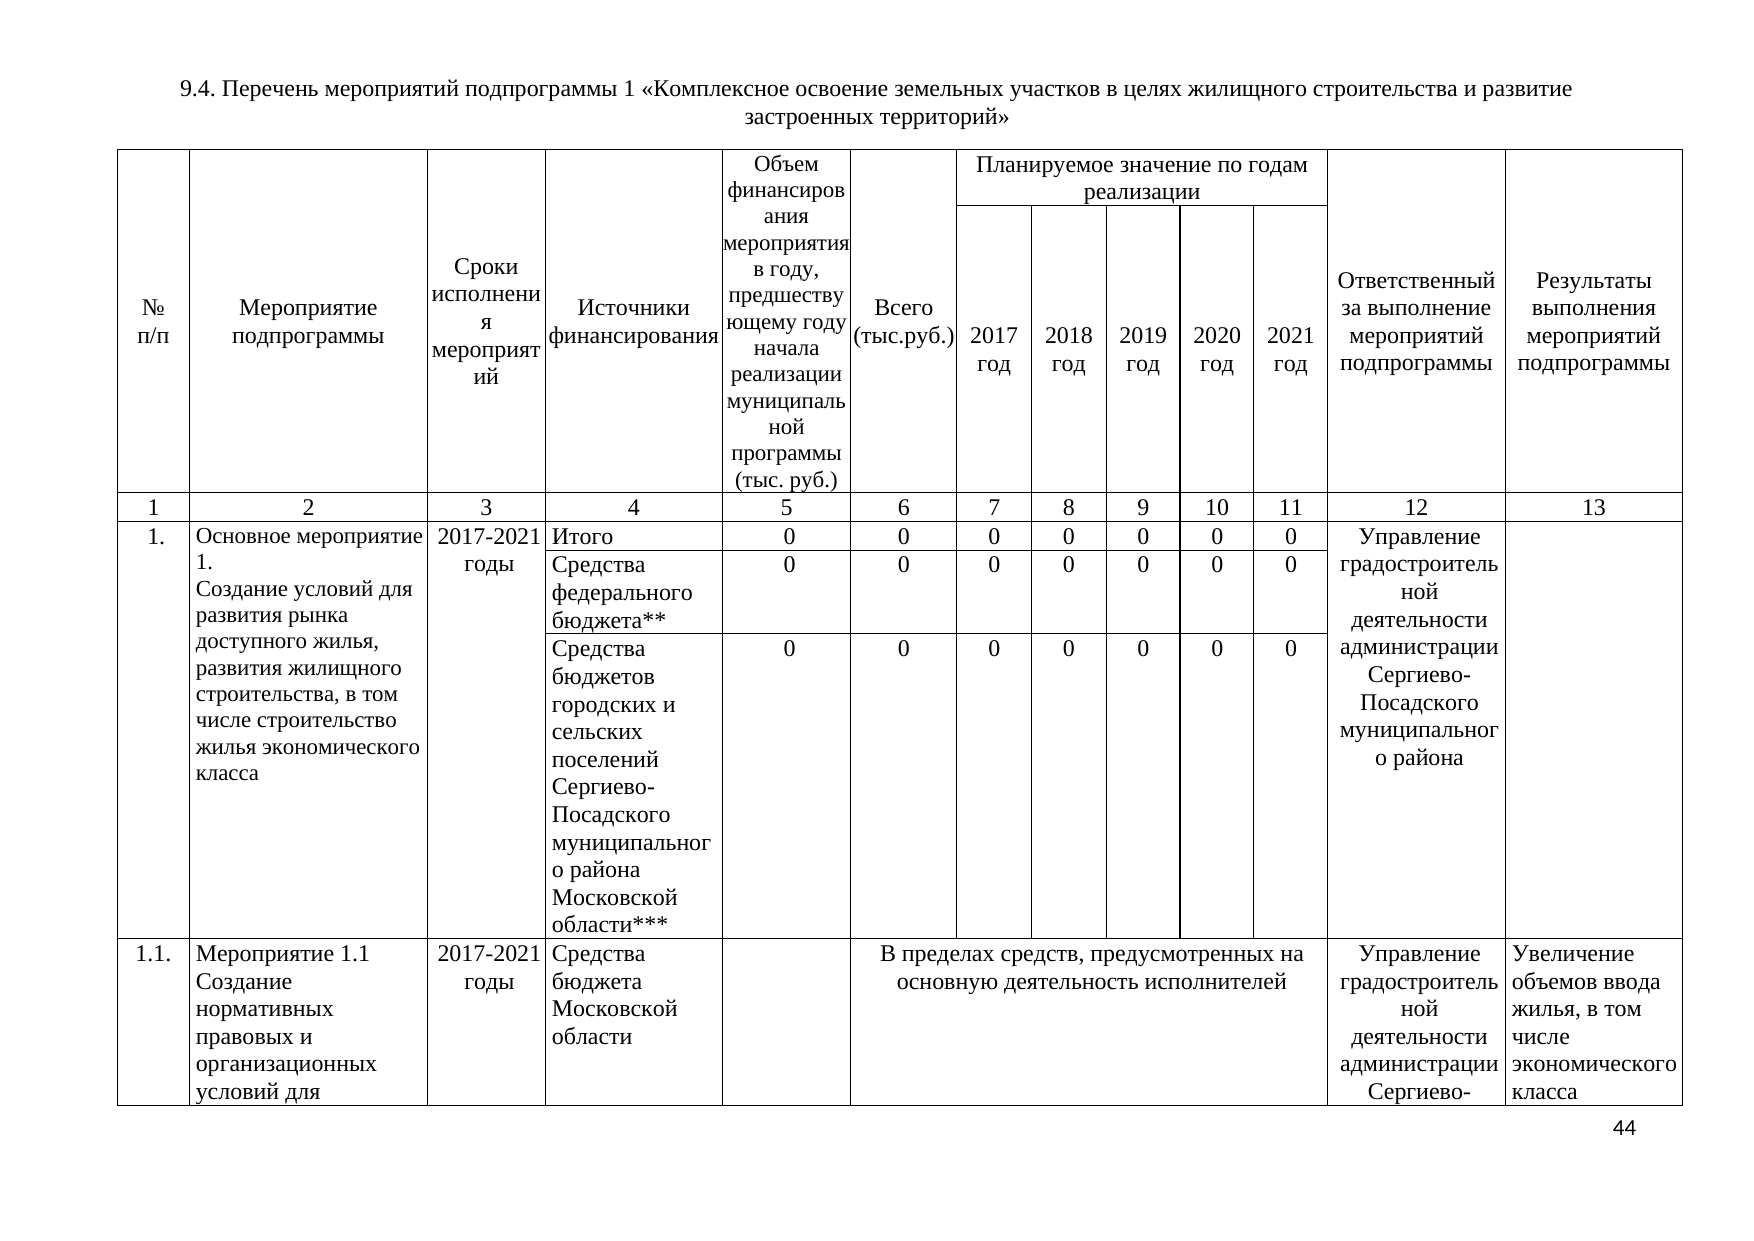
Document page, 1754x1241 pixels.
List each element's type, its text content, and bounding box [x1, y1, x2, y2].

table_cell Итого [546, 522, 722, 549]
table_cell 1. [118, 522, 189, 938]
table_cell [851, 939, 1327, 1105]
table_cell [1506, 522, 1682, 938]
table_cell 2021 год [1254, 206, 1327, 492]
table_cell 0 [1254, 634, 1327, 938]
table_header Планируемое значение по годам реализации [957, 150, 1327, 205]
table_cell 10 [1181, 493, 1253, 521]
table_cell 2020 год [1181, 206, 1253, 492]
table_cell 0 [1107, 634, 1179, 938]
table_cell 0 [957, 522, 1031, 549]
table_cell 12 [1328, 493, 1505, 521]
table_header Мероприятие подпрограммы [190, 150, 427, 492]
table_cell 0 [1254, 522, 1327, 549]
table_cell 0 [1107, 551, 1179, 633]
table_cell 0 [851, 522, 956, 549]
table_cell 0 [1032, 551, 1106, 633]
table_cell 3 [428, 493, 545, 521]
table_header Ответственный за выполнение мероприятий подпрограммы [1328, 150, 1505, 492]
table_cell Средства федерального бюджета** [546, 551, 722, 633]
table_cell 0 [957, 551, 1031, 633]
table_cell 0 [723, 522, 850, 549]
table_cell 0 [1107, 522, 1179, 549]
table_cell 6 [851, 493, 956, 521]
table_header № п/п [118, 150, 189, 492]
table_cell 2018 год [1032, 206, 1106, 492]
table_cell 0 [1254, 551, 1327, 633]
table_cell 1 [118, 493, 189, 521]
table_cell 0 [723, 551, 850, 633]
table_cell 0 [1032, 522, 1106, 549]
table_cell 0 [723, 634, 850, 938]
table_cell 2 [190, 493, 427, 521]
table_cell 13 [1506, 493, 1682, 521]
table_header Всего (тыс.руб.) [851, 150, 956, 492]
table_cell 8 [1032, 493, 1106, 521]
table_cell 0 [1181, 522, 1253, 549]
table_header Объем финансирования мероприятия в году, предшествующему году начала реализации муниципальной программы (тыс. руб.) [723, 150, 850, 492]
table_cell 1.1. [118, 939, 189, 1105]
table_cell 0 [851, 634, 956, 938]
table_cell 0 [851, 551, 956, 633]
table_cell Основное мероприятие 1. Создание условий для развития рынка доступного жилья, развития жилищного строительства, в том числе строительство жилья экономического класса [190, 522, 427, 938]
table_header Результаты выполнения мероприятий подпрограммы [1506, 150, 1682, 492]
table_cell [723, 939, 850, 1105]
table_cell 5 [723, 493, 850, 521]
table_cell 7 [957, 493, 1031, 521]
table_cell 4 [546, 493, 722, 521]
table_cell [1506, 939, 1682, 1105]
table_header Сроки исполнения мероприятий [428, 150, 545, 492]
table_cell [190, 939, 427, 1105]
table_cell 0 [1032, 634, 1106, 938]
table_cell Управление градостроительной деятельности администрации Сергиево-Посадского муниципального района [1328, 522, 1505, 938]
table_header Источники финансирования [546, 150, 722, 492]
table_cell 11 [1254, 493, 1327, 521]
table_cell 0 [957, 634, 1031, 938]
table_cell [546, 939, 722, 1105]
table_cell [1328, 939, 1505, 1105]
text 9.4. Перечень мероприятий подпрограммы 1 «Комплексное освоение земельных участков в целях жилищного строительства и развитие застроенных территорий» [118, 74, 1636, 129]
table_cell 2019 год [1107, 206, 1179, 492]
table_cell 2017 год [957, 206, 1031, 492]
table_cell 0 [1181, 634, 1253, 938]
table_cell 2017-2021 годы [428, 522, 545, 938]
table_cell 2017-2021 годы [428, 939, 545, 1105]
table_cell 9 [1107, 493, 1179, 521]
table_cell Средства бюджетов городских и сельских поселений Сергиево-Посадского муниципального района Московской области*** [546, 634, 722, 938]
table_cell 0 [1181, 551, 1253, 633]
